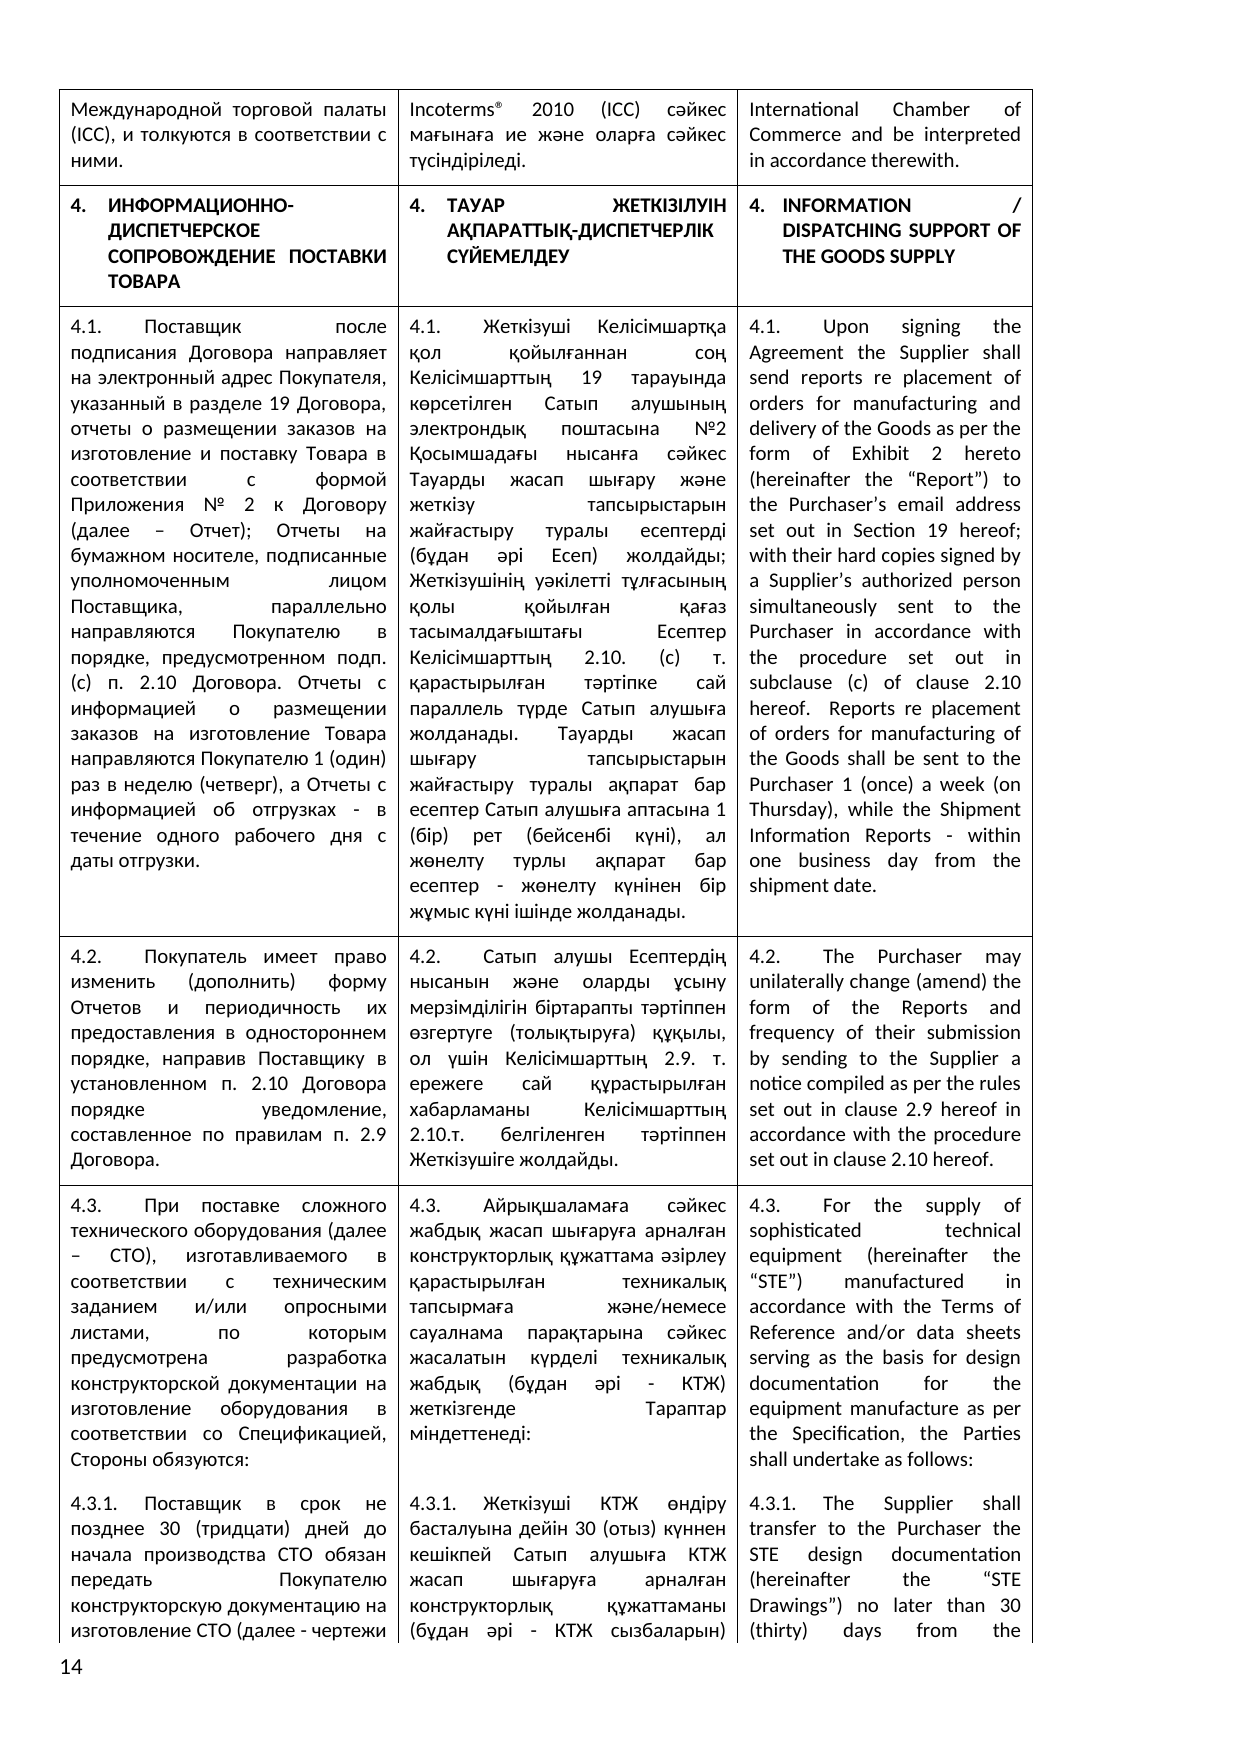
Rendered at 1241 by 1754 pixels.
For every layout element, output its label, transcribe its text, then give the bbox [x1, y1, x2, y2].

table_cell 4. ИНФОРМАЦИОННО-ДИСПЕТЧЕРСКОЕ СОПРОВОЖДЕНИЕ ПОСТАВКИ ТОВАРА [60, 186, 398, 306]
table_cell 4.3. При поставке сложного технического оборудования (далее – СТО), изготавливаемого в соответствии с техническим заданием и/или опросными листами, по которым предусмотрена разработка конструкторской документации на изготовление оборудования в соответствии со Спецификацией, Стороны обязуются: [60, 1186, 398, 1484]
table_cell 4.3. For the supply of sophisticated technical equipment (hereinafter the “STE”) manufactured in accordance with the Terms of Reference and/or data sheets serving as the basis for design documentation for the equipment manufacture as per the Specification, the Parties shall undertake as follows: [738, 1186, 1032, 1484]
table_cell 4.1. Жеткізуші Келісімшартқа қол қойылғаннан соң Келісімшарттың 19 тарауында көрсетілген Сатып алушының электрондық поштасына №2 Қосымшадағы нысанға сәйкес Тауарды жасап шығару және жеткізу тапсырыстарын жайғастыру туралы есептерді (бұдан әрі Есеп) жолдайды; Жеткізушінің уәкілетті тұлғасының қолы қойылған қағаз тасымалдағыштағы Есептер Келісімшарттың 2.10. (с) т. қарастырылған тәртіпке сай параллель түрде Сатып алушыға жолданады. Тауарды жасап шығару тапсырыстарын жайғастыру туралы ақпарат бар есептер Сатып алушыға аптасына 1 (бір) рет (бейсенбі күні), ал жөнелту турлы ақпарат бар есептер - жөнелту күнінен бір жұмыс күні ішінде жолданады. [399, 307, 737, 936]
table_cell 4. INFORMATION / DISPATCHING SUPPORT OF THE GOODS SUPPLY [738, 186, 1032, 306]
table_cell 4.2. The Purchaser may unilaterally change (amend) the form of the Reports and frequency of their submission by sending to the Supplier a notice compiled as per the rules set out in clause 2.9 hereof in accordance with the procedure set out in clause 2.10 hereof. [738, 937, 1032, 1184]
table_cell 4. ТАУАР ЖЕТКІЗІЛУІН АҚПАРАТТЫҚ-ДИСПЕТЧЕРЛІК СҮЙЕМЕЛДЕУ [399, 186, 737, 306]
table_cell 4.2. Сатып алушы Есептердің нысанын және оларды ұсыну мерзімділігін біртарапты тәртіппен өзгертуге (толықтыруға) құқылы, ол үшін Келісімшарттың 2.9. т. ережеге сай құрастырылған хабарламаны Келісімшарттың 2.10.т. белгіленген тәртіппен Жеткізушіге жолдайды. [399, 937, 737, 1184]
table_cell 4.1. Поставщик после подписания Договора направляет на электронный адрес Покупателя, указанный в разделе 19 Договора, отчеты о размещении заказов на изготовление и поставку Товара в соответствии с формой Приложения № 2 к Договору (далее – Отчет); Отчеты на бумажном носителе, подписанные уполномоченным лицом Поставщика, параллельно направляются Покупателю в порядке, предусмотренном подп. (с) п. 2.10 Договора. Отчеты с информацией о размещении заказов на изготовление Товара направляются Покупателю 1 (один) раз в неделю (четверг), а Отчеты с информацией об отгрузках - в течение одного рабочего дня с даты отгрузки. [60, 307, 398, 936]
table_cell 4.2. Покупатель имеет право изменить (дополнить) форму Отчетов и периодичность их предоставления в одностороннем порядке, направив Поставщику в установленном п. 2.10 Договора порядке уведомление, составленное по правилам п. 2.9 Договора. [60, 937, 398, 1184]
table_cell 4.3. Айрықшаламаға сәйкес жабдық жасап шығаруға арналған конструкторлық құжаттама әзірлеу қарастырылған техникалық тапсырмаға және/немесе сауалнама парақтарына сәйкес жасалатын күрделі техникалық жабдық (бұдан әрі - КТЖ) жеткізгенде Тараптар міндеттенеді: [399, 1186, 737, 1484]
table_cell 4.1. Upon signing the Agreement the Supplier shall send reports re placement of orders for manufacturing and delivery of the Goods as per the form of Exhibit 2 hereto (hereinafter the “Report”) to the Purchaser’s email address set out in Section 19 hereof; with their hard copies signed by a Supplier’s authorized person simultaneously sent to the Purchaser in accordance with the procedure set out in subclause (с) of clause 2.10 hereof. Reports re placement of orders for manufacturing of the Goods shall be sent to the Purchaser 1 (once) a week (on Thursday), while the Shipment Information Reports - within one business day from the shipment date. [738, 307, 1032, 936]
